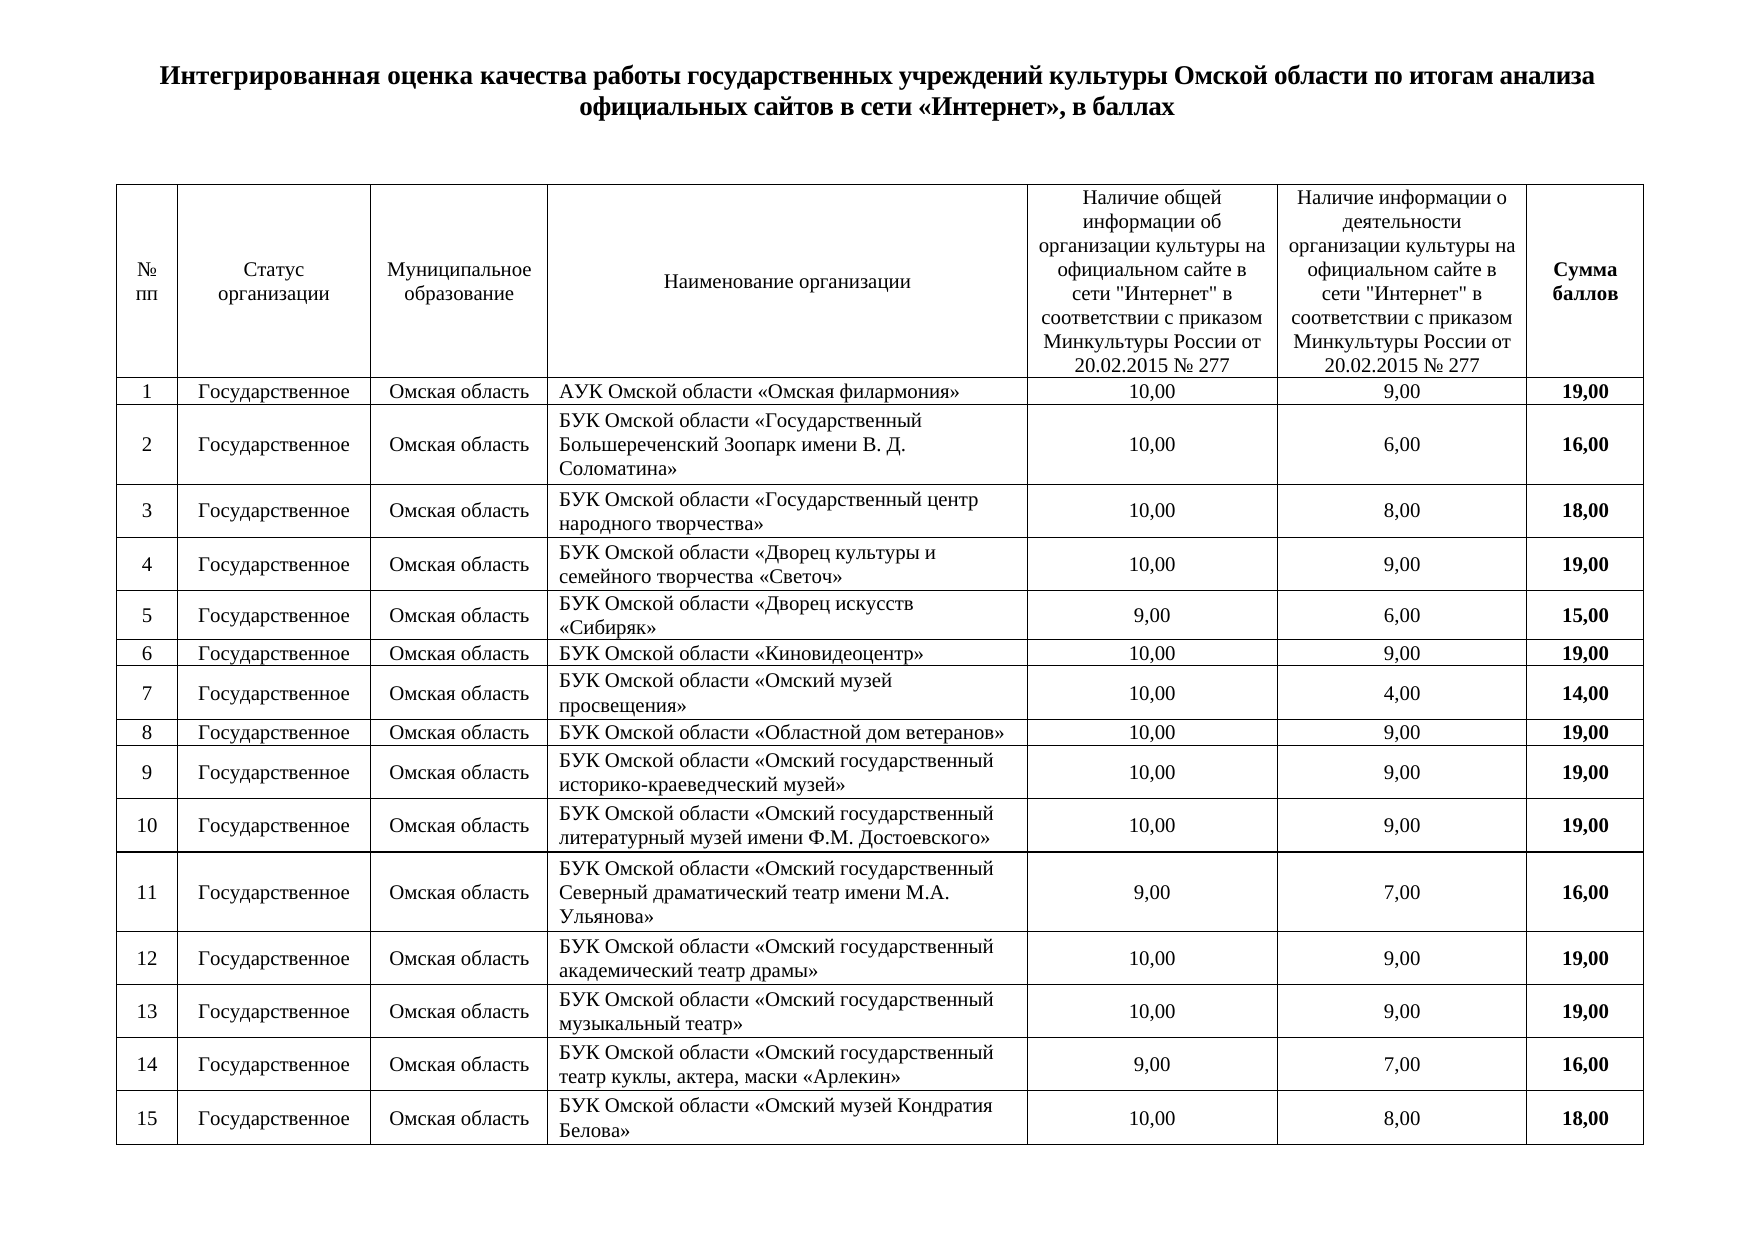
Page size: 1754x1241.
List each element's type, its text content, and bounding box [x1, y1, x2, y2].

table_cell 10,00 [1028, 640, 1277, 665]
table_cell Омская область [371, 640, 547, 665]
table_cell 9,00 [1278, 799, 1526, 851]
table_cell БУК Омской области «Омский государственный академический театр драмы» [548, 932, 1027, 984]
table_cell 19,00 [1527, 720, 1643, 745]
table_cell 11 [117, 853, 177, 931]
table_cell БУК Омской области «Омский государственный театр куклы, актера, маски «Арлекин» [548, 1038, 1027, 1090]
table_cell Государственное [178, 640, 370, 665]
table_cell БУК Омской области «Омский музей Кондратия Белова» [548, 1091, 1027, 1143]
table_cell 9,00 [1278, 378, 1526, 404]
table_cell 9,00 [1028, 1038, 1277, 1090]
table_cell Омская область [371, 932, 547, 984]
table_cell Государственное [178, 405, 370, 483]
table_cell 19,00 [1527, 932, 1643, 984]
table_cell Омская область [371, 799, 547, 851]
text Интегрированная оценка качества работы государственных учреждений культуры Омской области по итогам анализа официальных сайтов в сети «Интернет», в баллах [118, 59, 1636, 121]
table_cell 16,00 [1527, 405, 1643, 483]
table_cell Государственное [178, 1091, 370, 1143]
table_cell 9,00 [1278, 640, 1526, 665]
table_cell 10,00 [1028, 405, 1277, 483]
table_cell БУК Омской области «Областной дом ветеранов» [548, 720, 1027, 745]
table_cell 9,00 [1278, 720, 1526, 745]
table_cell 10,00 [1028, 666, 1277, 718]
table_cell Государственное [178, 985, 370, 1037]
table_cell БУК Омской области «Омский музей просвещения» [548, 666, 1027, 718]
table_cell 19,00 [1527, 799, 1643, 851]
table_cell 10,00 [1028, 799, 1277, 851]
table_cell Омская область [371, 853, 547, 931]
table_cell 7,00 [1278, 1038, 1526, 1090]
table_cell Омская область [371, 1091, 547, 1143]
table_cell 7,00 [1278, 853, 1526, 931]
table_cell Государственное [178, 1038, 370, 1090]
table_cell 5 [117, 591, 177, 639]
table_cell 9,00 [1278, 985, 1526, 1037]
table_cell Омская область [371, 985, 547, 1037]
table_cell 10,00 [1028, 746, 1277, 798]
table_cell 8,00 [1278, 485, 1526, 537]
table_cell 8,00 [1278, 1091, 1526, 1143]
table_cell 19,00 [1527, 538, 1643, 590]
table_cell 14 [117, 1038, 177, 1090]
table_cell 15 [117, 1091, 177, 1143]
table_cell 6,00 [1278, 591, 1526, 639]
table_cell 4 [117, 538, 177, 590]
table_cell Государственное [178, 538, 370, 590]
table_cell 9,00 [1028, 853, 1277, 931]
table_cell 13 [117, 985, 177, 1037]
table_cell 9,00 [1278, 932, 1526, 984]
table_cell Омская область [371, 746, 547, 798]
table_cell 10 [117, 799, 177, 851]
table_cell 10,00 [1028, 720, 1277, 745]
table_cell 6,00 [1278, 405, 1526, 483]
table_cell БУК Омской области «Омский государственный музыкальный театр» [548, 985, 1027, 1037]
table_cell 10,00 [1028, 932, 1277, 984]
table_cell БУК Омской области «Государственный центр народного творчества» [548, 485, 1027, 537]
table_cell 10,00 [1028, 1091, 1277, 1143]
table_cell 10,00 [1028, 985, 1277, 1037]
table_cell БУК Омской области «Омский государственный Северный драматический театр имени М.А. Ульянова» [548, 853, 1027, 931]
table_cell 4,00 [1278, 666, 1526, 718]
table_cell 9,00 [1278, 538, 1526, 590]
table_cell 14,00 [1527, 666, 1643, 718]
table_header Сумма баллов [1527, 185, 1643, 377]
table_cell 6 [117, 640, 177, 665]
table_cell Государственное [178, 591, 370, 639]
table_cell Государственное [178, 932, 370, 984]
table_cell Омская область [371, 720, 547, 745]
table_cell Государственное [178, 485, 370, 537]
table_cell 8 [117, 720, 177, 745]
table_cell Государственное [178, 378, 370, 404]
table_cell Государственное [178, 720, 370, 745]
table_cell 19,00 [1527, 985, 1643, 1037]
table_header Наименование организации [548, 185, 1027, 377]
table_cell 1 [117, 378, 177, 404]
table_cell Омская область [371, 485, 547, 537]
table_cell БУК Омской области «Дворец искусств «Сибиряк» [548, 591, 1027, 639]
table_cell 15,00 [1527, 591, 1643, 639]
table_cell Омская область [371, 538, 547, 590]
table_cell Государственное [178, 853, 370, 931]
table_header Наличие общей информации об организации культуры на официальном сайте в сети "Интернет" в соответствии с приказом Минкультуры России от 20.02.2015 № 277 [1028, 185, 1277, 377]
table_cell Государственное [178, 799, 370, 851]
table_cell 12 [117, 932, 177, 984]
table_cell 9,00 [1028, 591, 1277, 639]
table_cell 19,00 [1527, 746, 1643, 798]
table_cell БУК Омской области «Киновидеоцентр» [548, 640, 1027, 665]
table_cell Омская область [371, 405, 547, 483]
table_cell 10,00 [1028, 485, 1277, 537]
table_cell 9,00 [1278, 746, 1526, 798]
table_cell БУК Омской области «Омский государственный историко-краеведческий музей» [548, 746, 1027, 798]
table_cell БУК Омской области «Омский государственный литературный музей имени Ф.М. Достоевского» [548, 799, 1027, 851]
table_header Наличие информации о деятельности организации культуры на официальном сайте в сети "Интернет" в соответствии с приказом Минкультуры России от 20.02.2015 № 277 [1278, 185, 1526, 377]
table_cell 16,00 [1527, 853, 1643, 931]
table_cell Омская область [371, 591, 547, 639]
table_cell Омская область [371, 666, 547, 718]
table_cell 18,00 [1527, 1091, 1643, 1143]
table_cell 10,00 [1028, 378, 1277, 404]
table_header Муниципальное образование [371, 185, 547, 377]
table_cell БУК Омской области «Государственный Большереченский Зоопарк имени В. Д. Соломатина» [548, 405, 1027, 483]
table_cell 10,00 [1028, 538, 1277, 590]
table_cell Государственное [178, 746, 370, 798]
table_header Статус организации [178, 185, 370, 377]
table_cell Омская область [371, 378, 547, 404]
table_cell 2 [117, 405, 177, 483]
table_cell 19,00 [1527, 378, 1643, 404]
table_cell Омская область [371, 1038, 547, 1090]
table_cell БУК Омской области «Дворец культуры и семейного творчества «Светоч» [548, 538, 1027, 590]
table_cell 9 [117, 746, 177, 798]
table_cell 16,00 [1527, 1038, 1643, 1090]
table_cell Государственное [178, 666, 370, 718]
table_cell 7 [117, 666, 177, 718]
table_cell 19,00 [1527, 640, 1643, 665]
table_cell 3 [117, 485, 177, 537]
table_cell АУК Омской области «Омская филармония» [548, 378, 1027, 404]
table_header № пп [117, 185, 177, 377]
table_cell 18,00 [1527, 485, 1643, 537]
